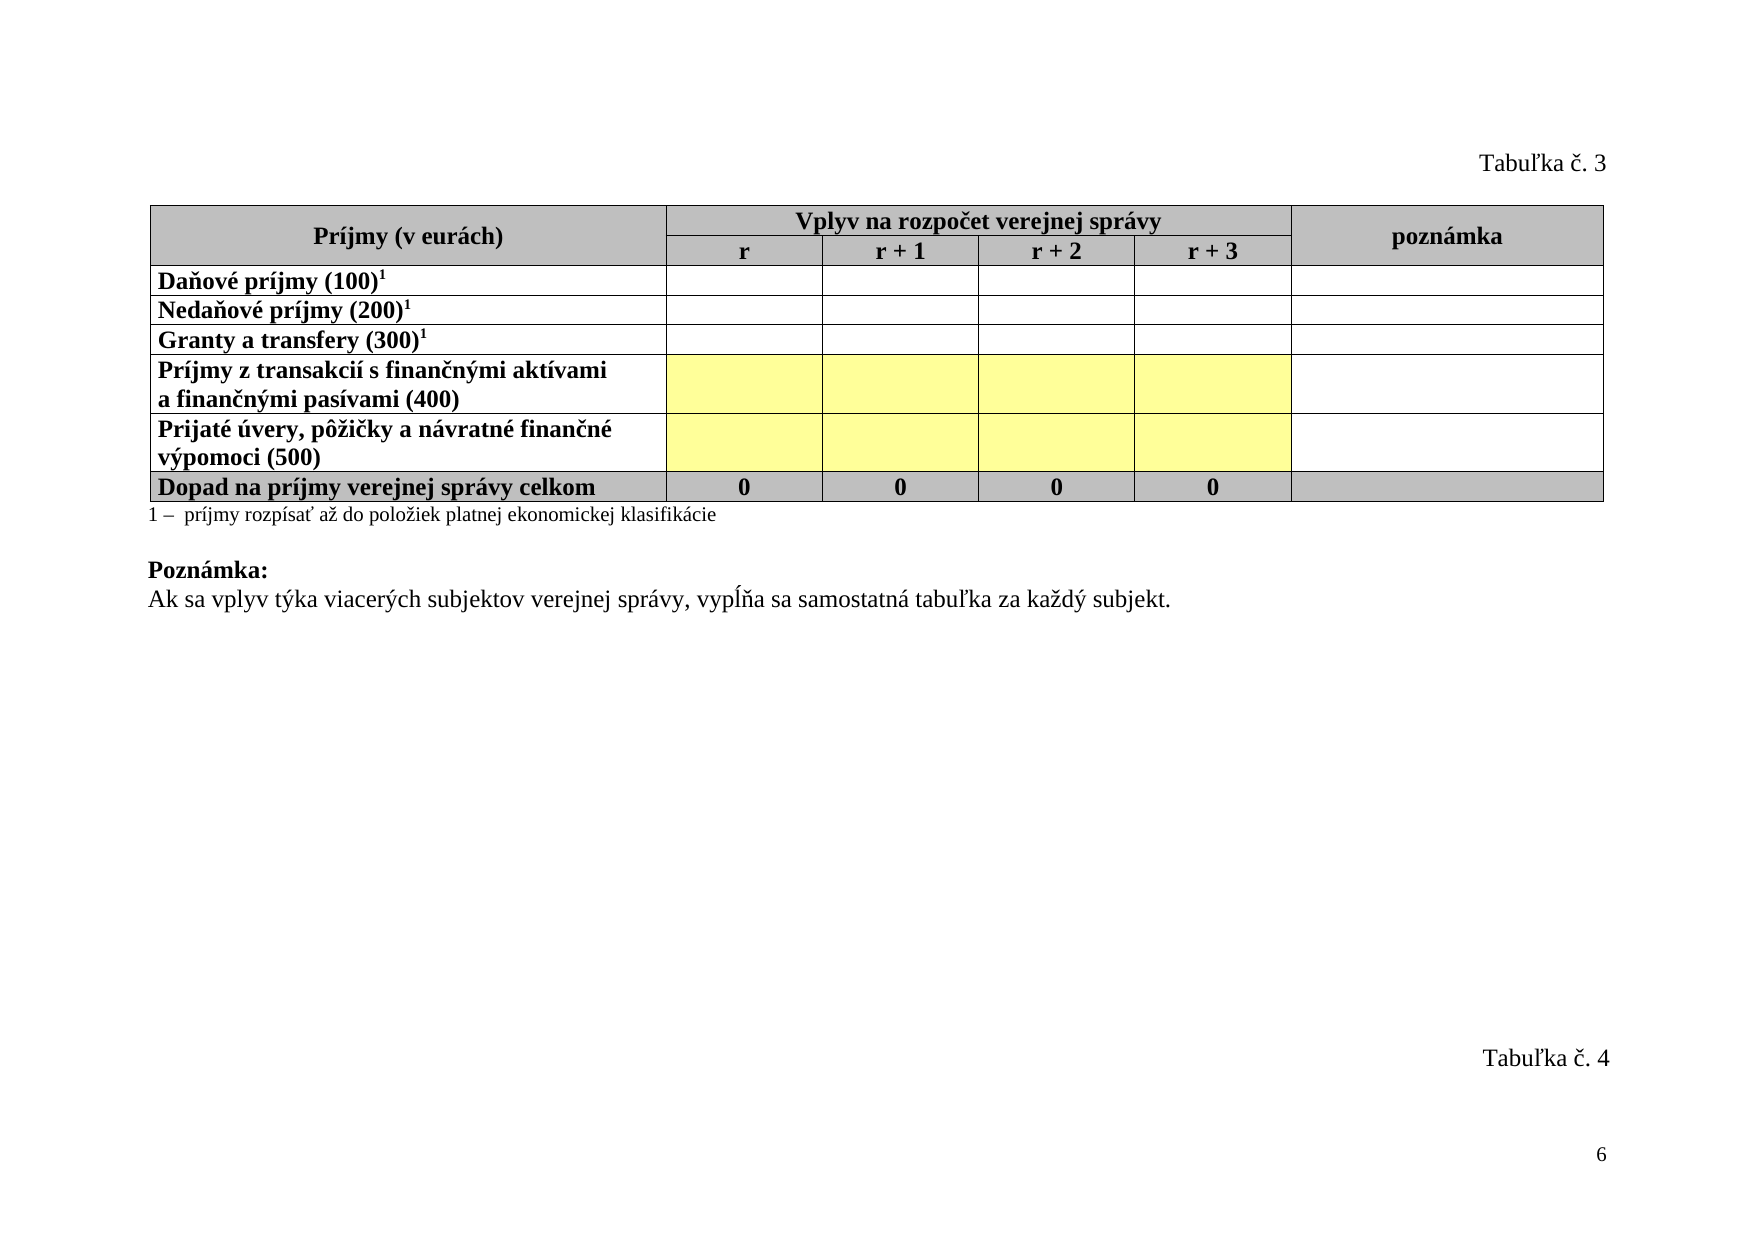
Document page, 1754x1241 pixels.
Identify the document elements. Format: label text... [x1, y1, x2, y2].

table_cell r + 1 [823, 236, 978, 265]
table_header Príjmy (v eurách) [151, 206, 666, 265]
table_cell [667, 355, 822, 413]
table_cell [1135, 296, 1291, 324]
table_cell [667, 325, 822, 354]
table_cell Prijaté úvery, pôžičky a návratné finančné výpomoci (500) [151, 414, 666, 471]
table_cell [979, 355, 1134, 413]
table_cell [1135, 325, 1291, 354]
table_cell Daňové príjmy (100)1 [151, 266, 666, 294]
table_cell [667, 266, 822, 294]
table_cell [1135, 266, 1291, 294]
table_cell 0 [1135, 472, 1291, 501]
text Ak sa vplyv týka viacerých subjektov verejnej správy, vypĺňa sa samostatná tabuľka za každý subjekt. [148, 584, 1606, 612]
table_cell Príjmy z transakcií s finančnými aktívami a finančnými pasívami (400) [151, 355, 666, 413]
table_cell [1135, 414, 1291, 471]
table_cell [667, 296, 822, 324]
text Tabuľka č. 3 [148, 148, 1606, 176]
text Tabuľka č. 4 [148, 1043, 1609, 1072]
table_cell r + 3 [1135, 236, 1291, 265]
table_cell [1292, 414, 1603, 471]
table_cell [979, 325, 1134, 354]
table_cell Dopad na príjmy verejnej správy celkom [151, 472, 666, 501]
text Poznámka: [148, 555, 1606, 584]
text 1 – príjmy rozpísať až do položiek platnej ekonomickej klasifikácie [148, 502, 1606, 526]
table_cell [823, 414, 978, 471]
table_cell Nedaňové príjmy (200)1 [151, 296, 666, 324]
table_cell 0 [979, 472, 1134, 501]
table_cell 0 [823, 472, 978, 501]
table_cell [823, 325, 978, 354]
table_cell [823, 355, 978, 413]
table_cell [1292, 355, 1603, 413]
table_cell r [667, 236, 822, 265]
table_cell [1292, 266, 1603, 294]
table_cell Granty a transfery (300)1 [151, 325, 666, 354]
table_cell [823, 296, 978, 324]
table_cell [979, 414, 1134, 471]
table_cell [667, 414, 822, 471]
table_cell [1292, 296, 1603, 324]
table_cell [1292, 325, 1603, 354]
table_cell [823, 266, 978, 294]
table_cell [1135, 355, 1291, 413]
table_header poznámka [1292, 206, 1603, 265]
table_cell r + 2 [979, 236, 1134, 265]
table_cell [979, 266, 1134, 294]
table_header Vplyv na rozpočet verejnej správy [667, 206, 1291, 235]
table_cell 0 [667, 472, 822, 501]
table_cell [979, 296, 1134, 324]
table_cell [1292, 472, 1603, 501]
